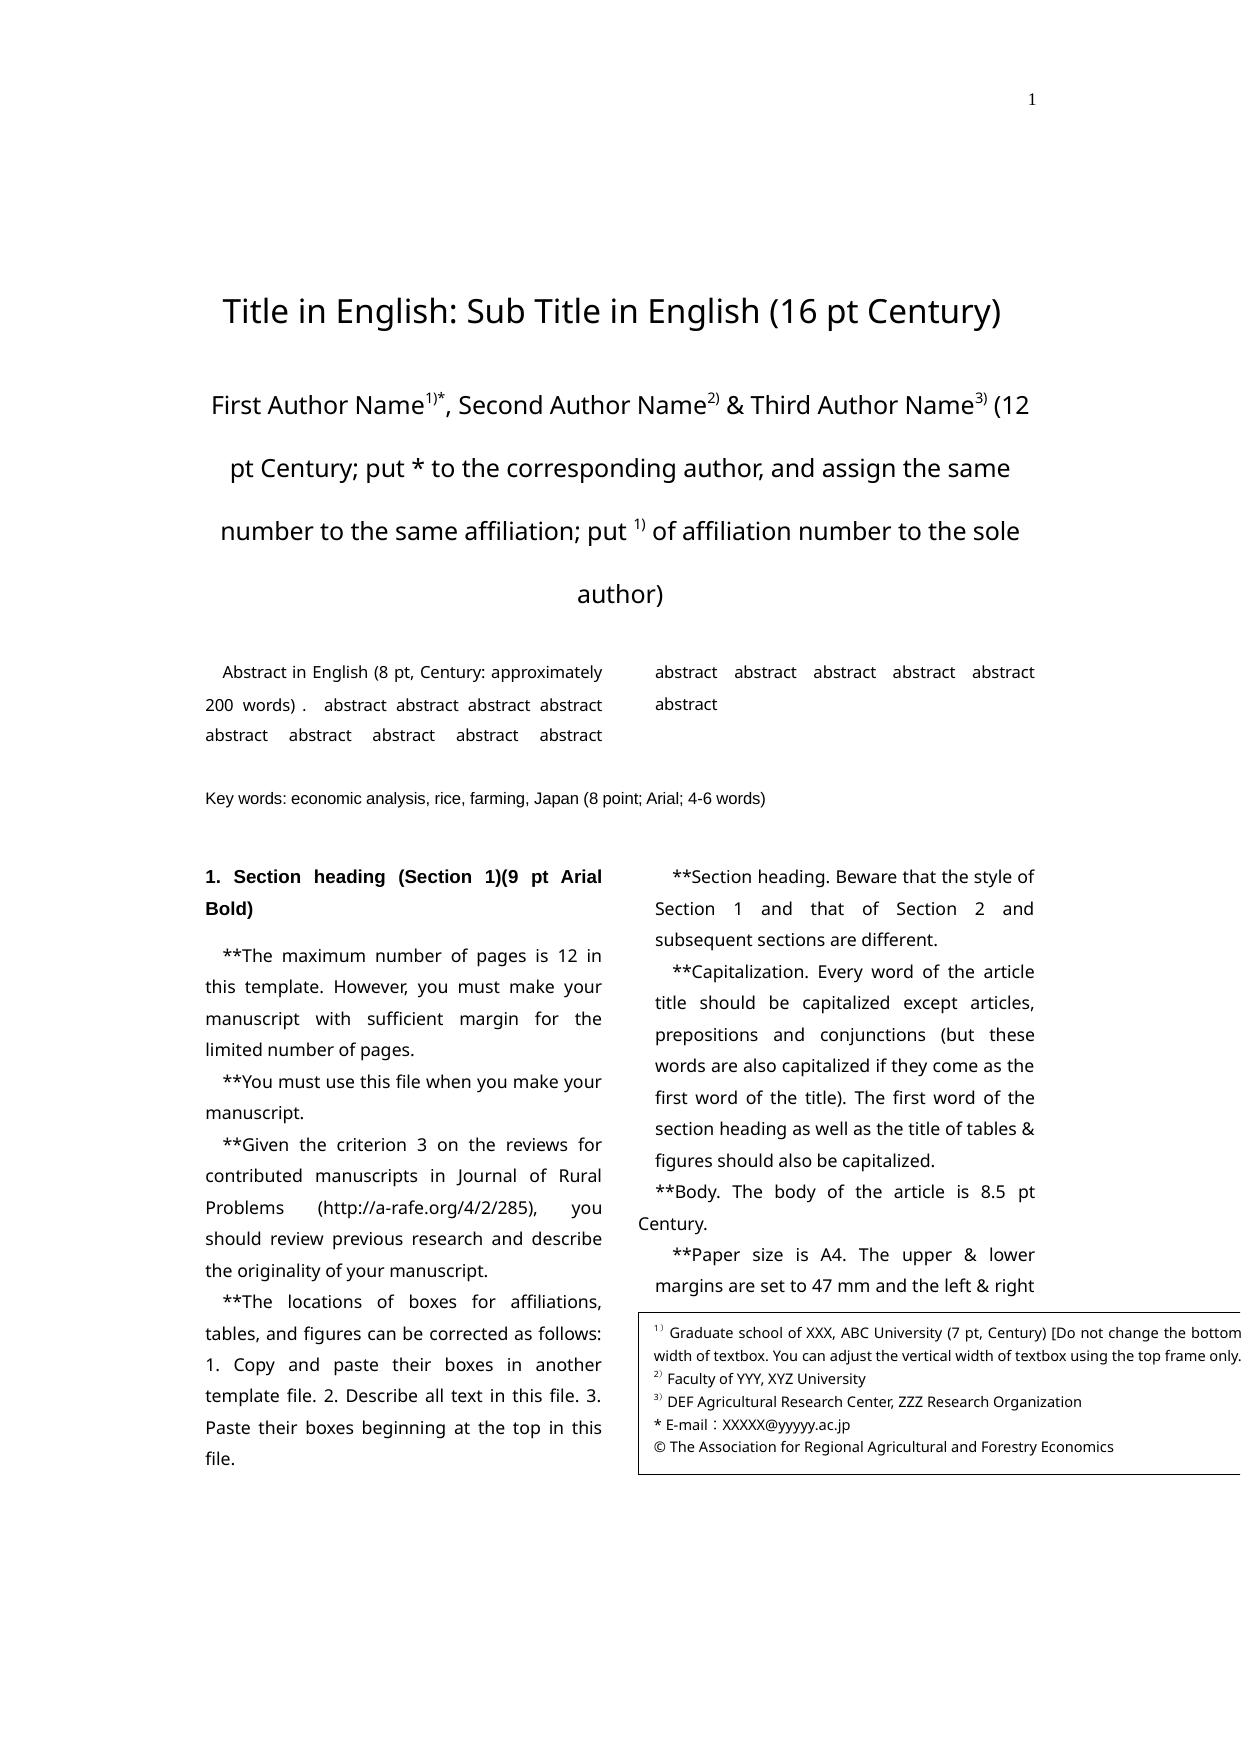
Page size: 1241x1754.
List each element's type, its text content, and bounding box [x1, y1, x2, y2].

title Title in English: Sub Title in English (16 pt Century) [205, 279, 1035, 342]
text **Body. The body of the article is 8.5 pt Century. [638, 1176, 1035, 1239]
text **Capitalization. Every word of the article title should be capitalized except articles, prepositions and conjunctions (but these words are also capitalized if they come as the first word of the title). The first word of the section heading as well as the title of tables & figures should also be capitalized. [638, 956, 1035, 1176]
text Key words: economic analysis, rice, farming, Japan (8 point; Arial; 4-6 words) [205, 783, 1035, 814]
text **You must use this file when you make your manuscript. [205, 1066, 602, 1129]
text First Author Name1)*, Second Author Name2) & Third Author Name3) (12 pt Century; put * to the corresponding author, and assign the same number to the same affiliation; put 1) of affiliation number to the sole author) [205, 374, 1035, 625]
text Abstract in English (8 pt, Century: approximately 200 words)．abstract abstract abstract abstract abstract abstract abstract abstract abstract abstract abstract abstract abstract abstract abstract [205, 657, 602, 751]
text **Section heading. Beware that the style of Section 1 and that of Section 2 and subsequent sections are different. [638, 861, 1035, 956]
text **The locations of boxes for affiliations, tables, and figures can be corrected as follows: 1. Copy and paste their boxes in another template file. 2. Describe all text in this file. 3. Paste their boxes beginning at the top in this file. [205, 1286, 602, 1475]
text **Given the criterion 3 on the reviews for contributed manuscripts in Journal of Rural Problems (http://a-rafe.org/4/2/285), you should review previous research and describe the originality of your manuscript. [205, 1129, 602, 1286]
text **The maximum number of pages is 12 in this template. However, you must make your manuscript with sufficient margin for the limited number of pages. [205, 940, 602, 1066]
subtitle 1. Section heading (Section 1)(9 pt Arial Bold) [205, 861, 602, 924]
text Abstract in English (8 pt, Century: approximately 200 words)．abstract abstract abstract abstract abstract abstract abstract abstract abstract abstract abstract abstract abstract abstract abstract [638, 657, 1035, 720]
text **Paper size is A4. The upper & lower margins are set to 47 mm and the left & right margins 34.5mm. [638, 1239, 1035, 1302]
